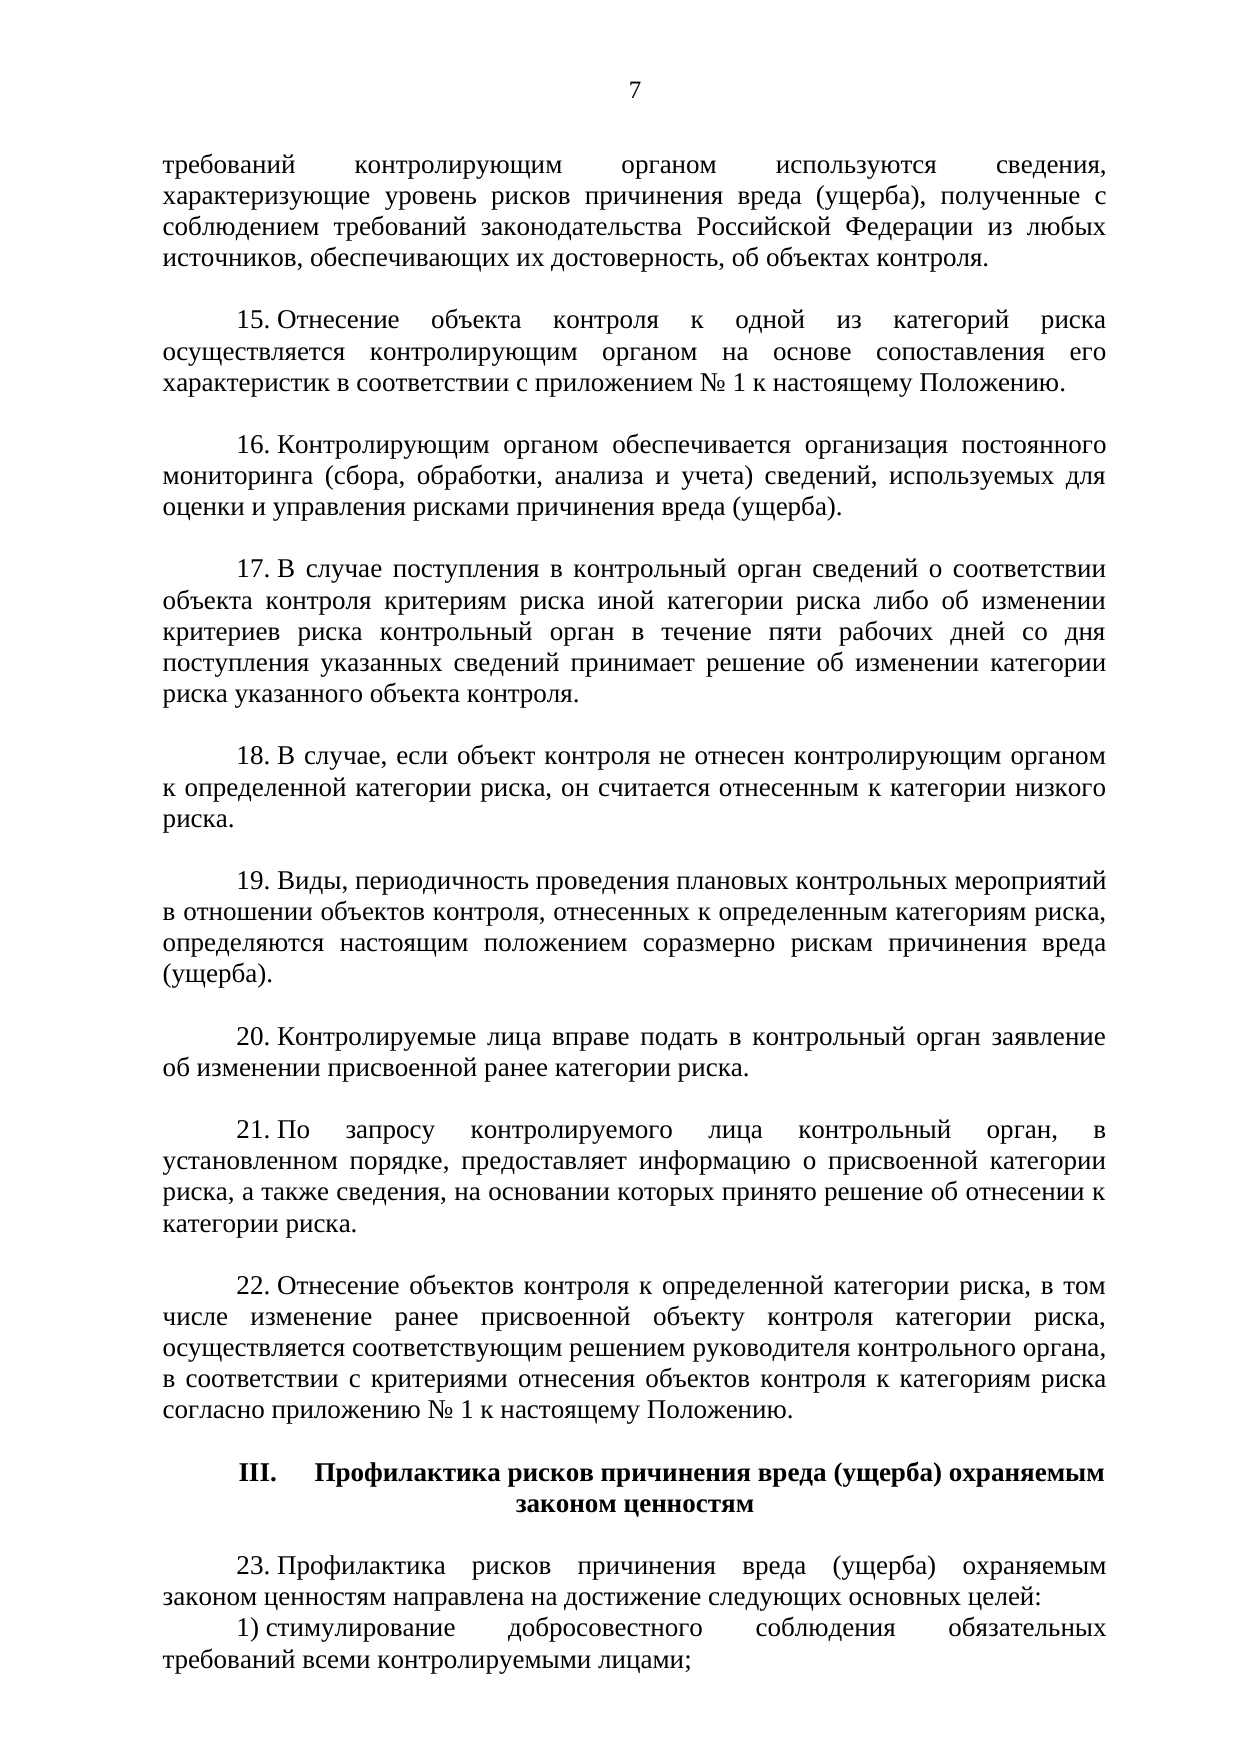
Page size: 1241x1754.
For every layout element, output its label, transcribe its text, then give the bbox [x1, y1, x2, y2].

text 22. Отнесение объектов контроля к определенной категории риска, в том числе изменение ранее присвоенной объекту контроля категории риска, осуществляется соответствующим решением руководителя контрольного органа, в соответствии с критериями отнесения объектов контроля к категориям риска согласно приложению № 1 к настоящему Положению. [162, 1269, 1107, 1425]
text III. Профилактика рисков причинения вреда (ущерба) охраняемым законом ценностям [162, 1456, 1107, 1518]
text 21. По запросу контролируемого лица контрольный орган, в установленном порядке, предоставляет информацию о присвоенной категории риска, а также сведения, на основании которых принято решение об отнесении к категории риска. [162, 1113, 1107, 1238]
text 15. Отнесение объекта контроля к одной из категорий риска осуществляется контролирующим органом на основе сопоставления его характеристик в соответствии с приложением № 1 к настоящему Положению. [162, 303, 1107, 397]
text 1) стимулирование добросовестного соблюдения обязательных требований всеми контролируемыми лицами; [162, 1612, 1107, 1674]
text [162, 148, 1107, 272]
text 23. Профилактика рисков причинения вреда (ущерба) охраняемым законом ценностям направлена на достижение следующих основных целей: [162, 1549, 1107, 1612]
text 18. В случае, если объект контроля не отнесен контролирующим органом к определенной категории риска, он считается отнесенным к категории низкого риска. [162, 739, 1107, 833]
text 17. В случае поступления в контрольный орган сведений о соответствии объекта контроля критериям риска иной категории риска либо об изменении критериев риска контрольный орган в течение пяти рабочих дней со дня поступления указанных сведений принимает решение об изменении категории риска указанного объекта контроля. [162, 553, 1107, 708]
text 20. Контролируемые лица вправе подать в контрольный орган заявление об изменении присвоенной ранее категории риска. [162, 1020, 1107, 1082]
text 16. Контролирующим органом обеспечивается организация постоянного мониторинга (сбора, обработки, анализа и учета) сведений, используемых для оценки и управления рисками причинения вреда (ущерба). [162, 428, 1107, 521]
text 19. Виды, периодичность проведения плановых контрольных мероприятий в отношении объектов контроля, отнесенных к определенным категориям риска, определяются настоящим положением соразмерно рискам причинения вреда (ущерба). [162, 864, 1107, 989]
